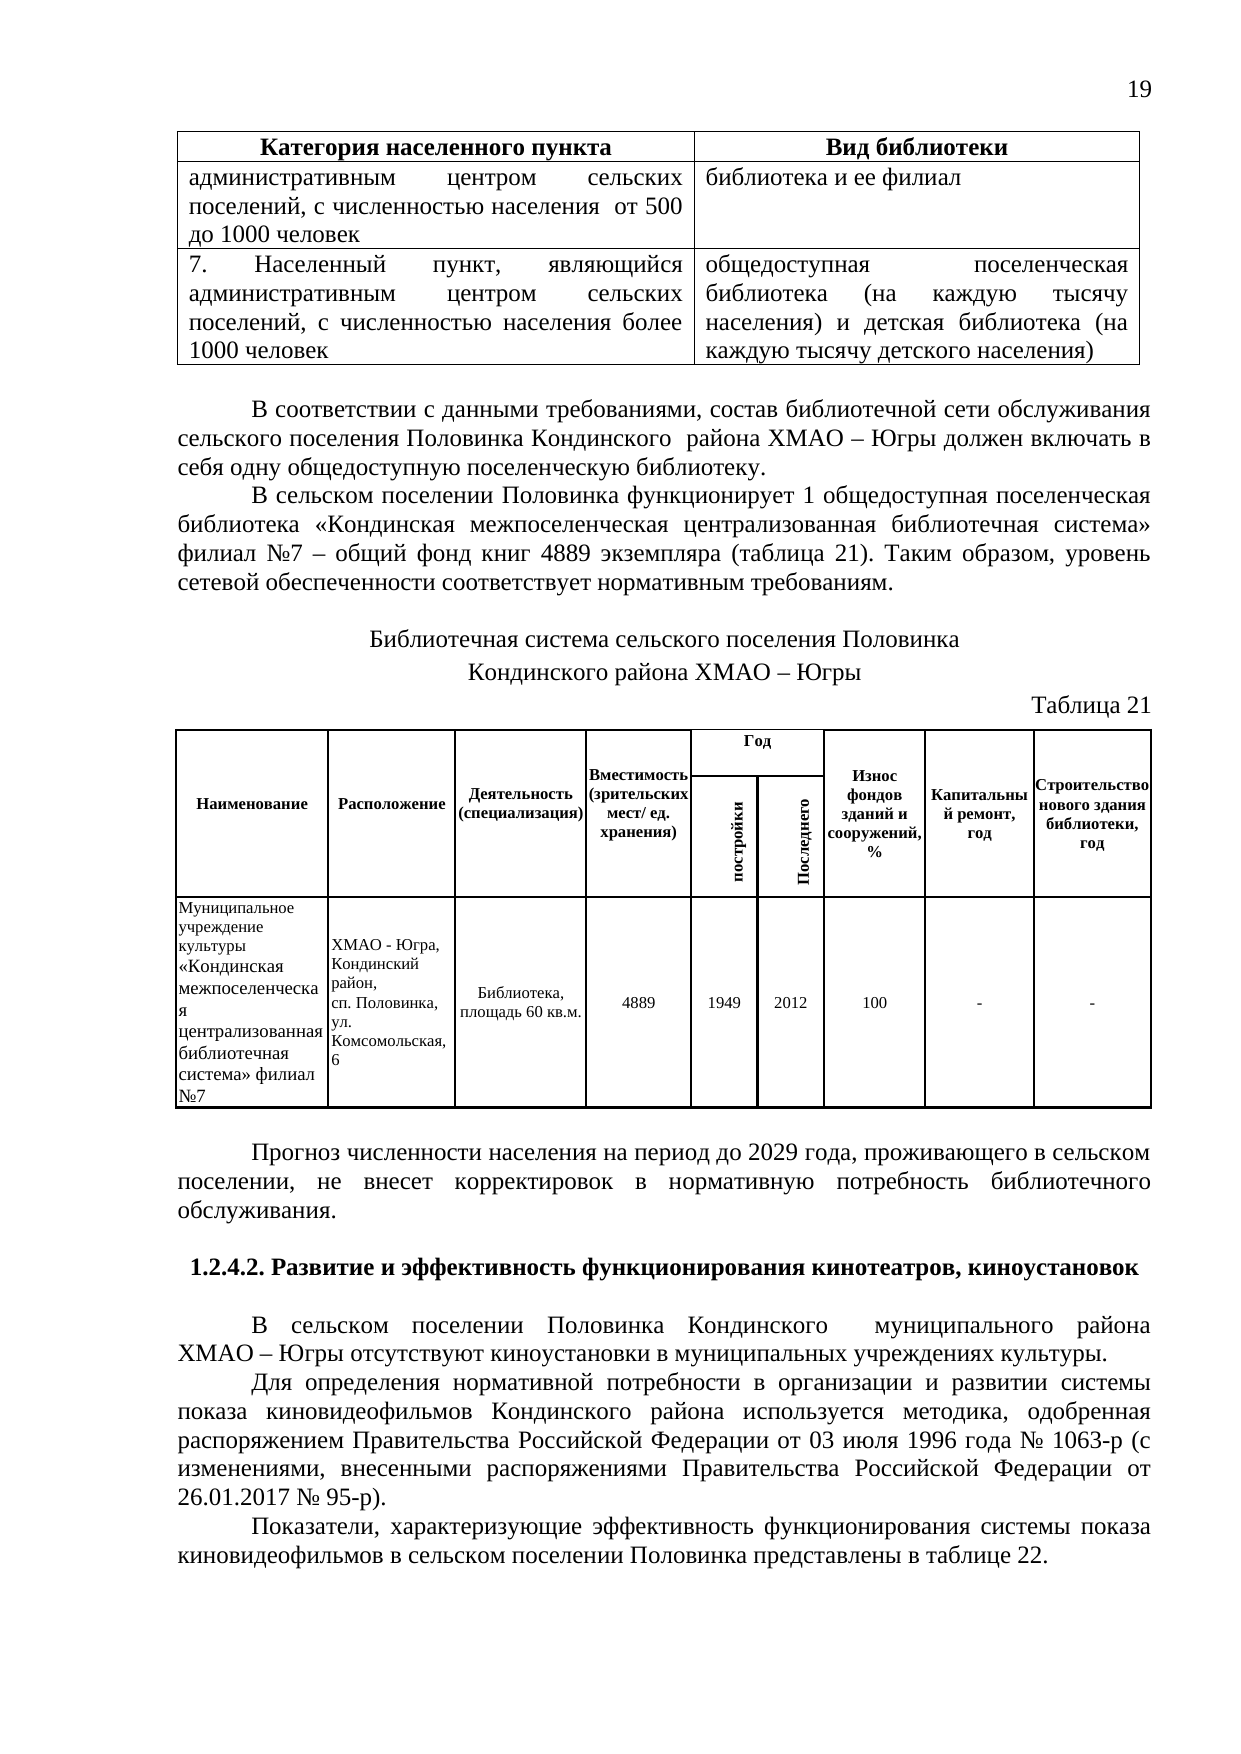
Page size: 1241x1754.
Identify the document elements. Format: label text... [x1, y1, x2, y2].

table_cell - [926, 898, 1033, 1106]
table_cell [178, 162, 694, 248]
table_header Износ фондов зданий и сооружений, % [825, 731, 924, 896]
table_cell общедоступная поселенческая библиотека (на каждую тысячу населения) и детская библиотека (на каждую тысячу детского населения) [695, 249, 1139, 364]
table_header Категория населенного пункта [178, 132, 694, 161]
table_cell ХМАО - Югра, Кондинский район, сп. Половинка, ул. Комсомольская,6 [329, 898, 454, 1106]
table_cell Муниципальное учреждение культуры «Кондинская межпоселенческая централизованная библиотечная система» филиал №7 [177, 898, 327, 1106]
table_cell 4889 [587, 898, 690, 1106]
table_cell - [1035, 898, 1150, 1106]
text В сельском поселении Половинка функционирует 1 общедоступная поселенческая библиотека «Кондинская межпоселенческая централизованная библиотечная система» филиал №7 – общий фонд книг 4889 экземпляра (таблица 21). Таким образом, уровень сетевой обеспеченности соответствует нормативным требованиям. [177, 480, 1152, 595]
table_header Деятельность (специализация) [456, 731, 585, 896]
table_header Вид библиотеки [695, 132, 1139, 161]
text 1.2.4.2. Развитие и эффективность функционирования кинотеатров, киноустановок [177, 1252, 1152, 1281]
table_cell 2012 [759, 898, 823, 1106]
table_cell 100 [825, 898, 924, 1106]
text Для определения нормативной потребности в организации и развитии системы показа киновидеофильмов Кондинского района используется методика, одобренная распоряжением Правительства Российской Федерации от 03 июля 1996 года № 1063-р (с изменениями, внесенными распоряжениями Правительства Российской Федерации от 26.01.2017 № 95-р). [177, 1367, 1152, 1511]
table_header Расположение [329, 731, 454, 896]
table_header Капитальный ремонт, год [926, 731, 1033, 896]
table_cell постройки [692, 777, 756, 896]
table_cell 1949 [692, 898, 756, 1106]
text Показатели, характеризующие эффективность функционирования системы показа киновидеофильмов в сельском поселении Половинка представлены в таблице 22. [177, 1511, 1152, 1568]
table_header Вместимость (зрительских мест/ ед. хранения) [587, 731, 690, 896]
text Прогноз численности населения на период до 2029 года, проживающего в сельском поселении, не внесет корректировок в нормативную потребность библиотечного обслуживания. [177, 1137, 1152, 1223]
text В сельском поселении Половинка Кондинского муниципального района ХМАО – Югры отсутствуют киноустановки в муниципальных учреждениях культуры. [177, 1310, 1152, 1367]
text Кондинского района ХМАО – Югры [177, 657, 1152, 686]
table_header Год [692, 730, 823, 775]
table_cell Библиотека, площадь 60 кв.м. [456, 898, 585, 1106]
text Таблица 21 [177, 690, 1152, 719]
table_header Наименование [177, 731, 327, 896]
text В соответствии с данными требованиями, состав библиотечной сети обслуживания сельского поселения Половинка Кондинского района ХМАО – Югры должен включать в себя одну общедоступную поселенческую библиотеку. [177, 394, 1152, 480]
table_cell Последнего кап. ремонта [759, 777, 823, 896]
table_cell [695, 162, 1139, 248]
text Библиотечная система сельского поселения Половинка [177, 624, 1152, 653]
table_header Строительство нового здания библиотеки, год [1035, 731, 1150, 896]
table_cell 7. Населенный пункт, являющийся административным центром сельских поселений, с численностью населения более 1000 человек [178, 249, 694, 364]
